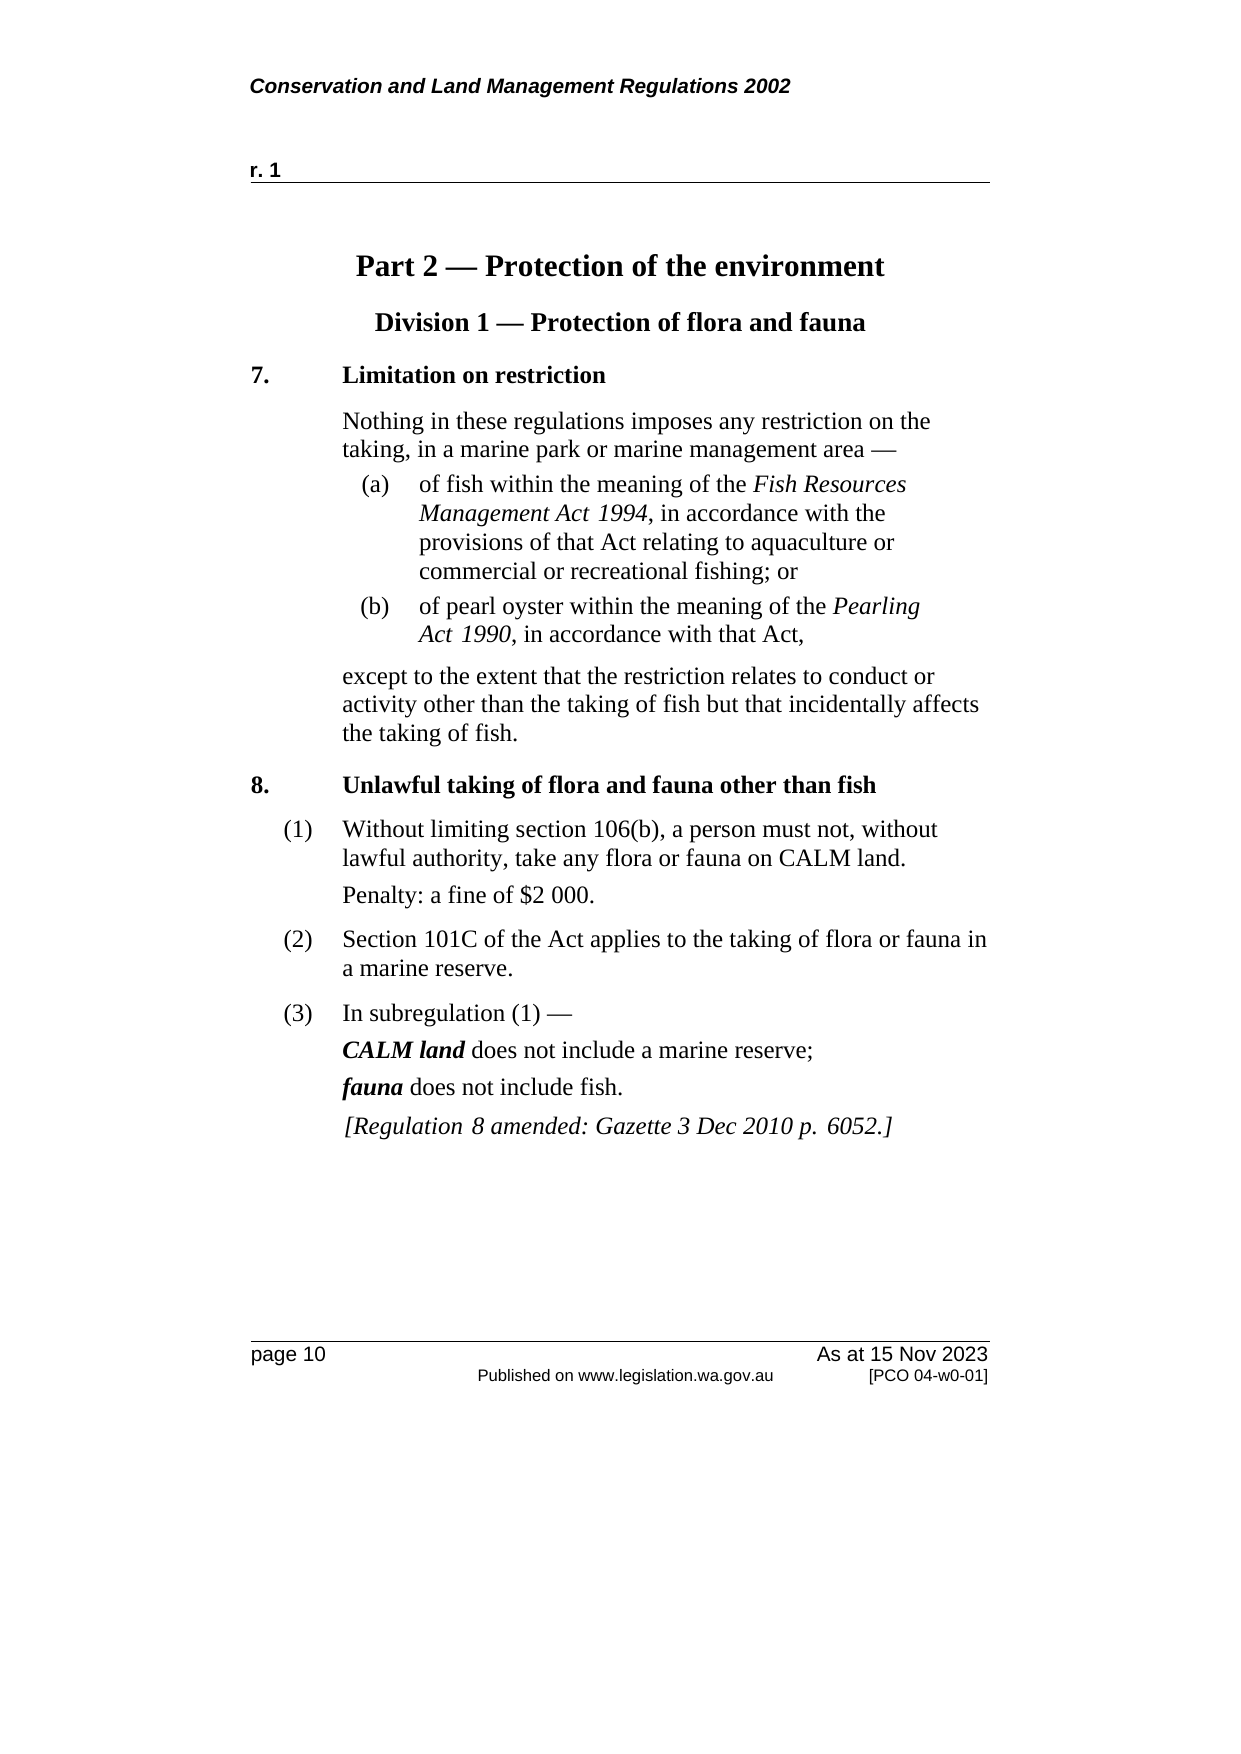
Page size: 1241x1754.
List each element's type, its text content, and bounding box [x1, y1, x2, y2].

text fauna does not include fish. [251, 1072, 990, 1101]
text CALM land does not include a marine reserve; [251, 1035, 990, 1063]
text except to the extent that the restriction relates to conduct or activity other than the taking of fish but that incidentally affects the taking of fish. [251, 661, 990, 747]
text Nothing in these regulations imposes any restriction on the taking, in a marine park or marine management area — [251, 406, 990, 463]
text [Regulation 8 amended: Gazette 3 Dec 2010 p. 6052.] [251, 1111, 990, 1140]
subtitle Division 1 — Protection of flora and fauna [251, 306, 990, 337]
text (3) In subregulation (1) — [251, 998, 990, 1026]
subtitle Part 2 — Protection of the environment [251, 247, 990, 283]
text (b) of pearl oyster within the meaning of the Pearling Act 1990, in accordance with that Act, [251, 591, 990, 648]
text (2) Section 101C of the Act applies to the taking of flora or fauna in a marine reserve. [251, 924, 990, 982]
text (a) of fish within the meaning of the Fish Resources Management Act 1994, in accordance with the provisions of that Act relating to aquaculture or commercial or recreational fishing; or [251, 469, 990, 584]
text Penalty: a fine of $2 000. [251, 880, 990, 909]
subtitle 7. Limitation on restriction [251, 360, 990, 389]
subtitle 8. Unlawful taking of flora and fauna other than fish [251, 770, 990, 799]
text (1) Without limiting section 106(b), a person must not, without lawful authority, take any flora or fauna on CALM land. [251, 814, 990, 872]
